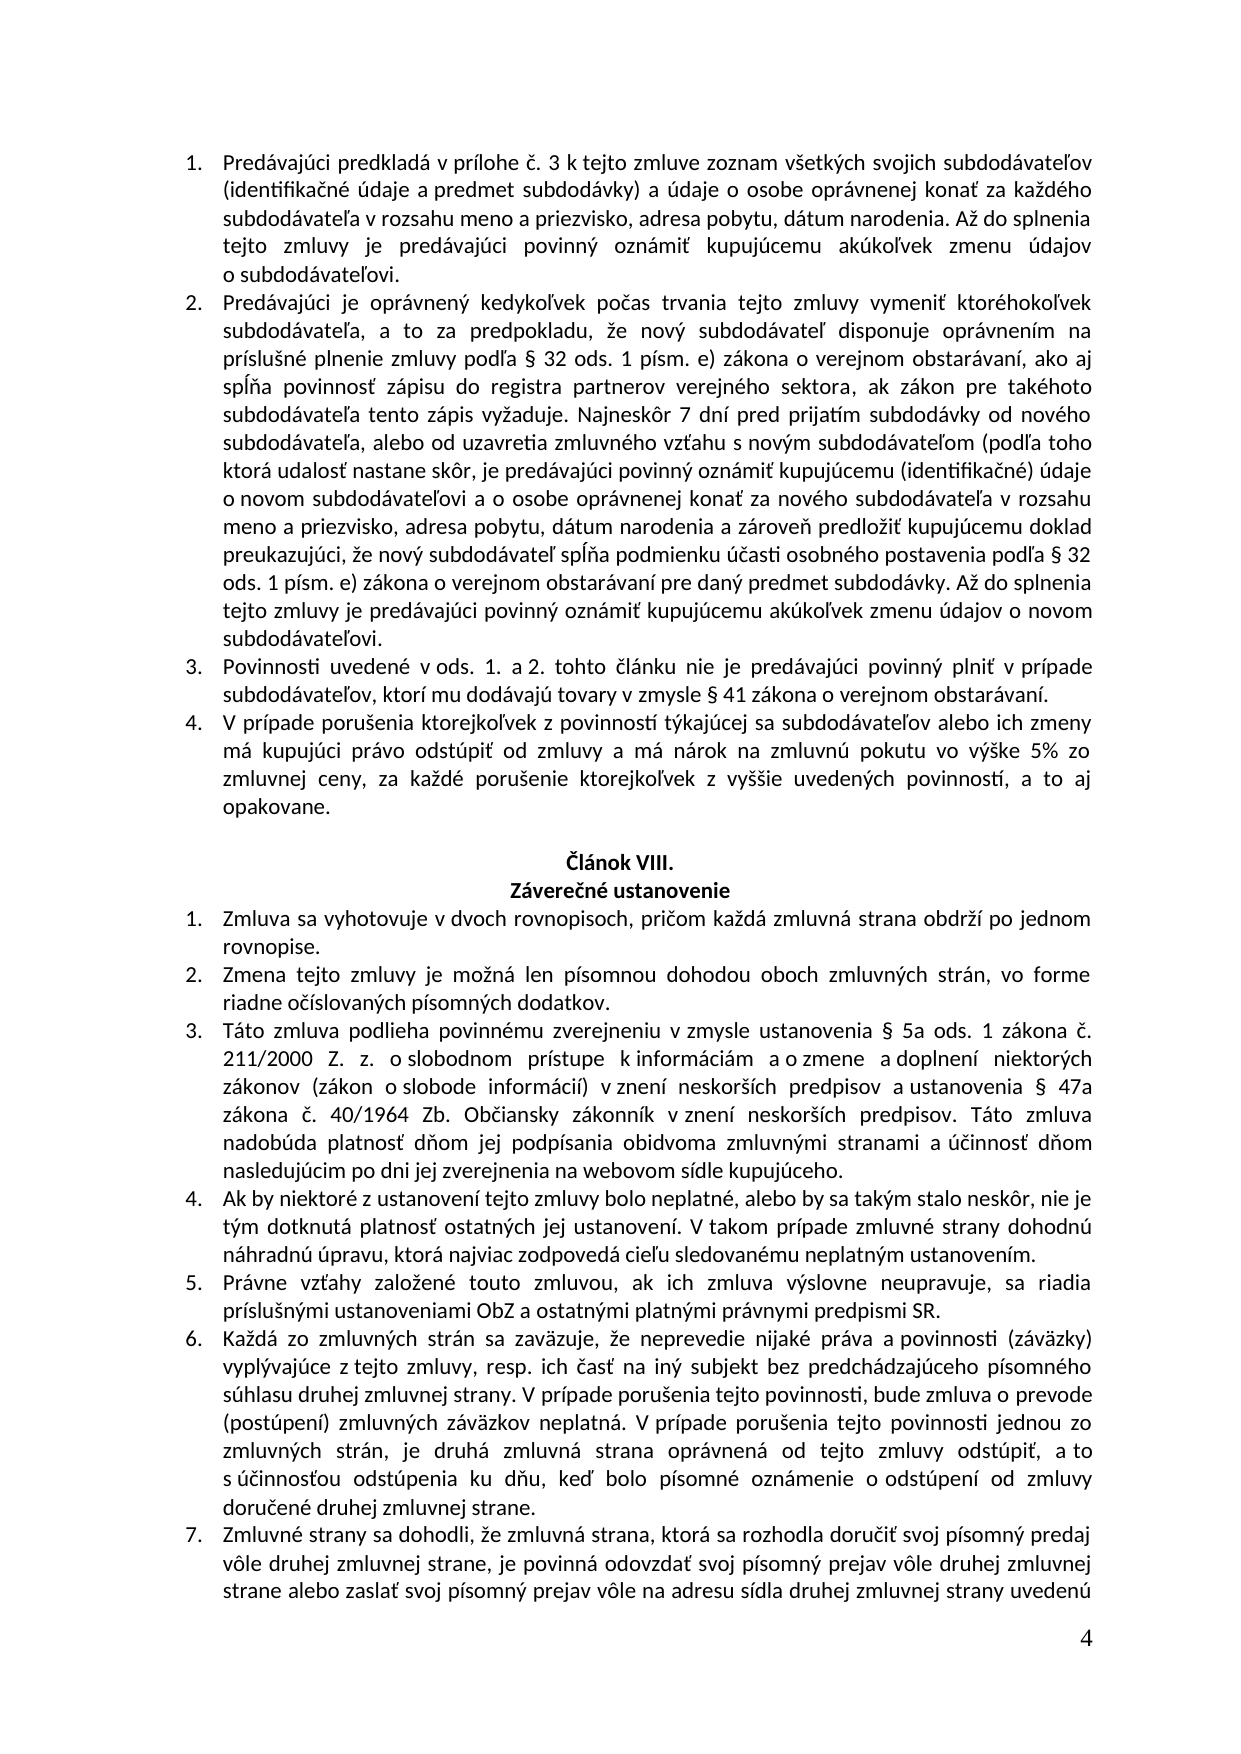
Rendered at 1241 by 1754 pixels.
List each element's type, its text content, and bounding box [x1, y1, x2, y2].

list Predávajúci je oprávnený kedykoľvek počas trvania tejto zmluvy vymeniť ktoréhokoľvek subdodávateľa, a to za predpokladu, že nový subdodávateľ disponuje oprávnením na príslušné plnenie zmluvy podľa § 32 ods. 1 písm. e) zákona o verejnom obstarávaní, ako aj spĺňa povinnosť zápisu do registra partnerov verejného sektora, ak zákon pre takéhoto subdodávateľa tento zápis vyžaduje. Najneskôr 7 dní pred prijatím subdodávky od nového subdodávateľa, alebo od uzavretia zmluvného vzťahu s novým subdodávateľom (podľa toho ktorá udalosť nastane skôr, je predávajúci povinný oznámiť kupujúcemu (identifikačné) údaje o novom subdodávateľovi a o osobe oprávnenej konať za nového subdodávateľa v rozsahu meno a priezvisko, adresa pobytu, dátum narodenia a zároveň predložiť kupujúcemu doklad preukazujúci, že nový subdodávateľ spĺňa podmienku účasti osobného postavenia podľa § 32 ods. 1 písm. e) zákona o verejnom obstarávaní pre daný predmet subdodávky. Až do splnenia tejto zmluvy je predávajúci povinný oznámiť kupujúcemu akúkoľvek zmenu údajov o novom subdodávateľovi. [185, 288, 1093, 652]
list Záverečné ustanovenie [148, 876, 1093, 904]
list Právne vzťahy založené touto zmluvou, ak ich zmluva výslovne neupravuje, sa riadia príslušnými ustanoveniami ObZ a ostatnými platnými právnymi predpismi SR. [185, 1268, 1093, 1324]
list Každá zo zmluvných strán sa zaväzuje, že neprevedie nijaké práva a povinnosti (záväzky) vyplývajúce z tejto zmluvy, resp. ich časť na iný subjekt bez predchádzajúceho písomného súhlasu druhej zmluvnej strany. V prípade porušenia tejto povinnosti, bude zmluva o prevode (postúpení) zmluvných záväzkov neplatná. V prípade porušenia tejto povinnosti jednou zo zmluvných strán, je druhá zmluvná strana oprávnená od tejto zmluvy odstúpiť, a to s účinnosťou odstúpenia ku dňu, keď bolo písomné oznámenie o odstúpení od zmluvy doručené druhej zmluvnej strane. [185, 1324, 1093, 1521]
list Ak by niektoré z ustanovení tejto zmluvy bolo neplatné, alebo by sa takým stalo neskôr, nie je tým dotknutá platnosť ostatných jej ustanovení. V takom prípade zmluvné strany dohodnú náhradnú úpravu, ktorá najviac zodpovedá cieľu sledovanému neplatným ustanovením. [185, 1184, 1093, 1268]
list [185, 1521, 1093, 1605]
list Táto zmluva podlieha povinnému zverejneniu v zmysle ustanovenia § 5a ods. 1 zákona č. 211/2000 Z. z. o slobodnom prístupe k informáciám a o zmene a doplnení niektorých zákonov (zákon o slobode informácií) v znení neskorších predpisov a ustanovenia § 47a zákona č. 40/1964 Zb. Občiansky zákonník v znení neskorších predpisov. Táto zmluva nadobúda platnosť dňom jej podpísania obidvoma zmluvnými stranami a účinnosť dňom nasledujúcim po dni jej zverejnenia na webovom sídle kupujúceho. [185, 1016, 1093, 1184]
list Predávajúci predkladá v prílohe č. 3 k tejto zmluve zoznam všetkých svojich subdodávateľov (identifikačné údaje a predmet subdodávky) a údaje o osobe oprávnenej konať za každého subdodávateľa v rozsahu meno a priezvisko, adresa pobytu, dátum narodenia. Až do splnenia tejto zmluvy je predávajúci povinný oznámiť kupujúcemu akúkoľvek zmenu údajov o subdodávateľovi. [185, 148, 1093, 288]
text Článok VIII. [148, 848, 1093, 876]
list Zmena tejto zmluvy je možná len písomnou dohodou oboch zmluvných strán, vo forme riadne očíslovaných písomných dodatkov. [185, 960, 1093, 1016]
list V prípade porušenia ktorejkoľvek z povinností týkajúcej sa subdodávateľov alebo ich zmeny má kupujúci právo odstúpiť od zmluvy a má nárok na zmluvnú pokutu vo výške 5% zo zmluvnej ceny, za každé porušenie ktorejkoľvek z vyššie uvedených povinností, a to aj opakovane. [185, 708, 1093, 820]
list Povinnosti uvedené v ods. 1. a 2. tohto článku nie je predávajúci povinný plniť v prípade subdodávateľov, ktorí mu dodávajú tovary v zmysle § 41 zákona o verejnom obstarávaní. [185, 652, 1093, 708]
list Zmluva sa vyhotovuje v dvoch rovnopisoch, pričom každá zmluvná strana obdrží po jednom rovnopise. [185, 904, 1093, 960]
